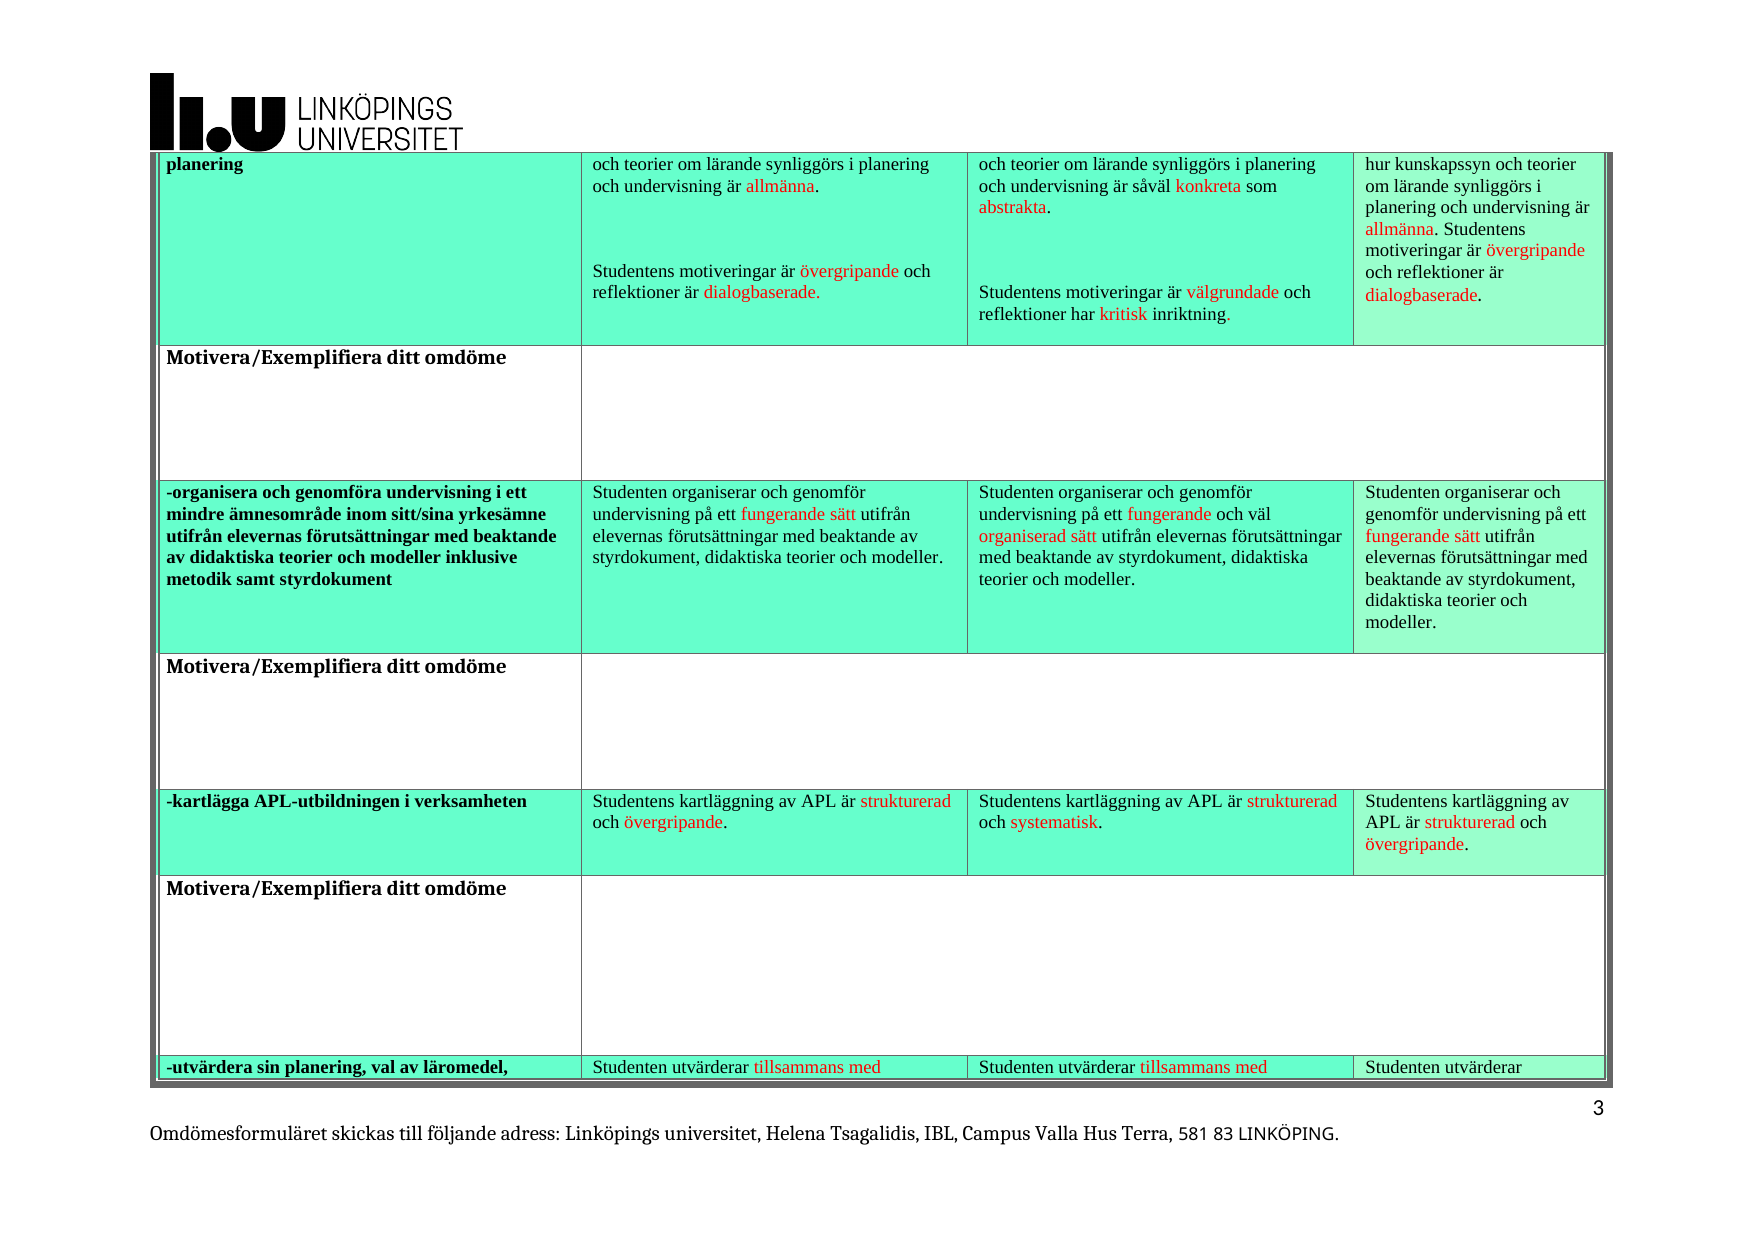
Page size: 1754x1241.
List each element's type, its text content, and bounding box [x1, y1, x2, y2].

table_cell [582, 876, 1604, 1055]
table_cell -kartlägga APL-utbildningen i verksamheten [160, 790, 581, 875]
table_cell Motivera/Exemplifiera ditt omdöme [160, 654, 581, 789]
table_cell Studentens kartläggning av APL är strukturerad och systematisk. [968, 790, 1353, 875]
table_cell [582, 654, 1604, 789]
table_cell -diskutera och reflektera över kunskapssyn i planering [160, 153, 581, 345]
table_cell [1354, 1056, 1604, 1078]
table_cell Studentens kartläggning av APL är strukturerad och övergripande. [1354, 790, 1604, 875]
table_cell -utvärdera sin planering, val av läromedel, kunskapssyn och undervisning i relation till de mål som planeringen och undervisningen relaterades till [160, 1056, 581, 1078]
table_cell Motivera/Exemplifiera ditt omdöme [160, 876, 581, 1055]
table_cell Studenten organiserar och genomför undervisning på ett fungerande sätt utifrån elevernas förutsättningar med beaktande av styrdokument, didaktiska teorier och modeller. [582, 481, 967, 653]
table_cell Studenten organiserar och genomför undervisning på ett fungerande och väl organiserad sätt utifrån elevernas förutsättningar med beaktande av styrdokument, didaktiska teorier och modeller. [968, 481, 1353, 653]
table_cell -organisera och genomföra undervisning i ett mindre ämnesområde inom sitt/sina yrkesämne utifrån elevernas förutsättningar med beaktande av didaktiska teorier och modeller inklusive metodik samt styrdokument [160, 481, 581, 653]
table_cell Motivera/Exemplifiera ditt omdöme [160, 346, 581, 480]
table_cell [582, 346, 1604, 480]
table_cell Studentens kartläggning av APL är strukturerad och övergripande. [582, 790, 967, 875]
picture [150, 73, 463, 152]
table_cell Studenten organiserar och genomför undervisning på ett fungerande sätt utifrån elevernas förutsättningar med beaktande av styrdokument, didaktiska teorier och modeller. [1354, 481, 1604, 653]
